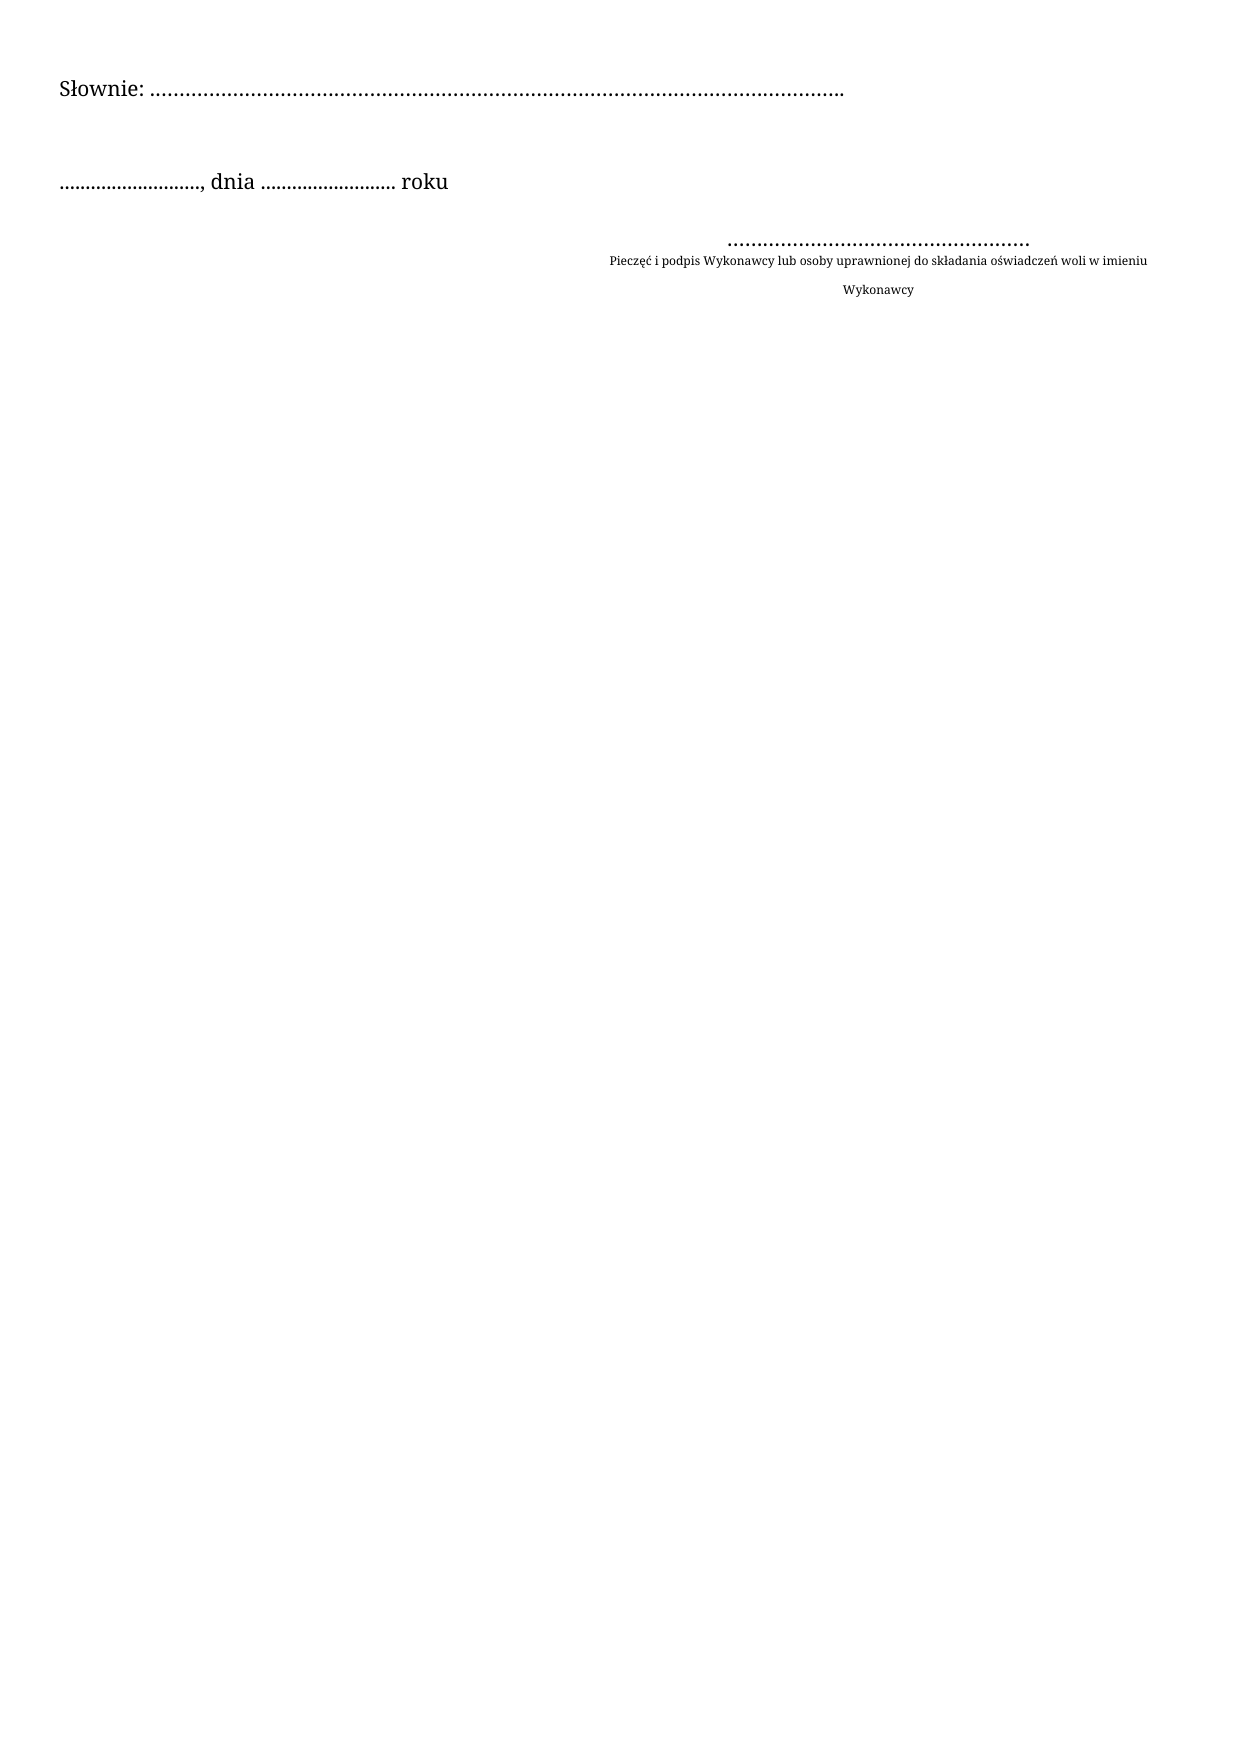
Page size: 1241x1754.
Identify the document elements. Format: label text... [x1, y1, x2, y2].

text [59, 74, 1181, 102]
text …………………………………………… [575, 224, 1181, 253]
text ..........................., dnia .......................... roku [59, 167, 1181, 196]
text Pieczęć i podpis Wykonawcy lub osoby uprawnionej do składania oświadczeń woli w imieniu Wykonawcy [575, 253, 1181, 310]
